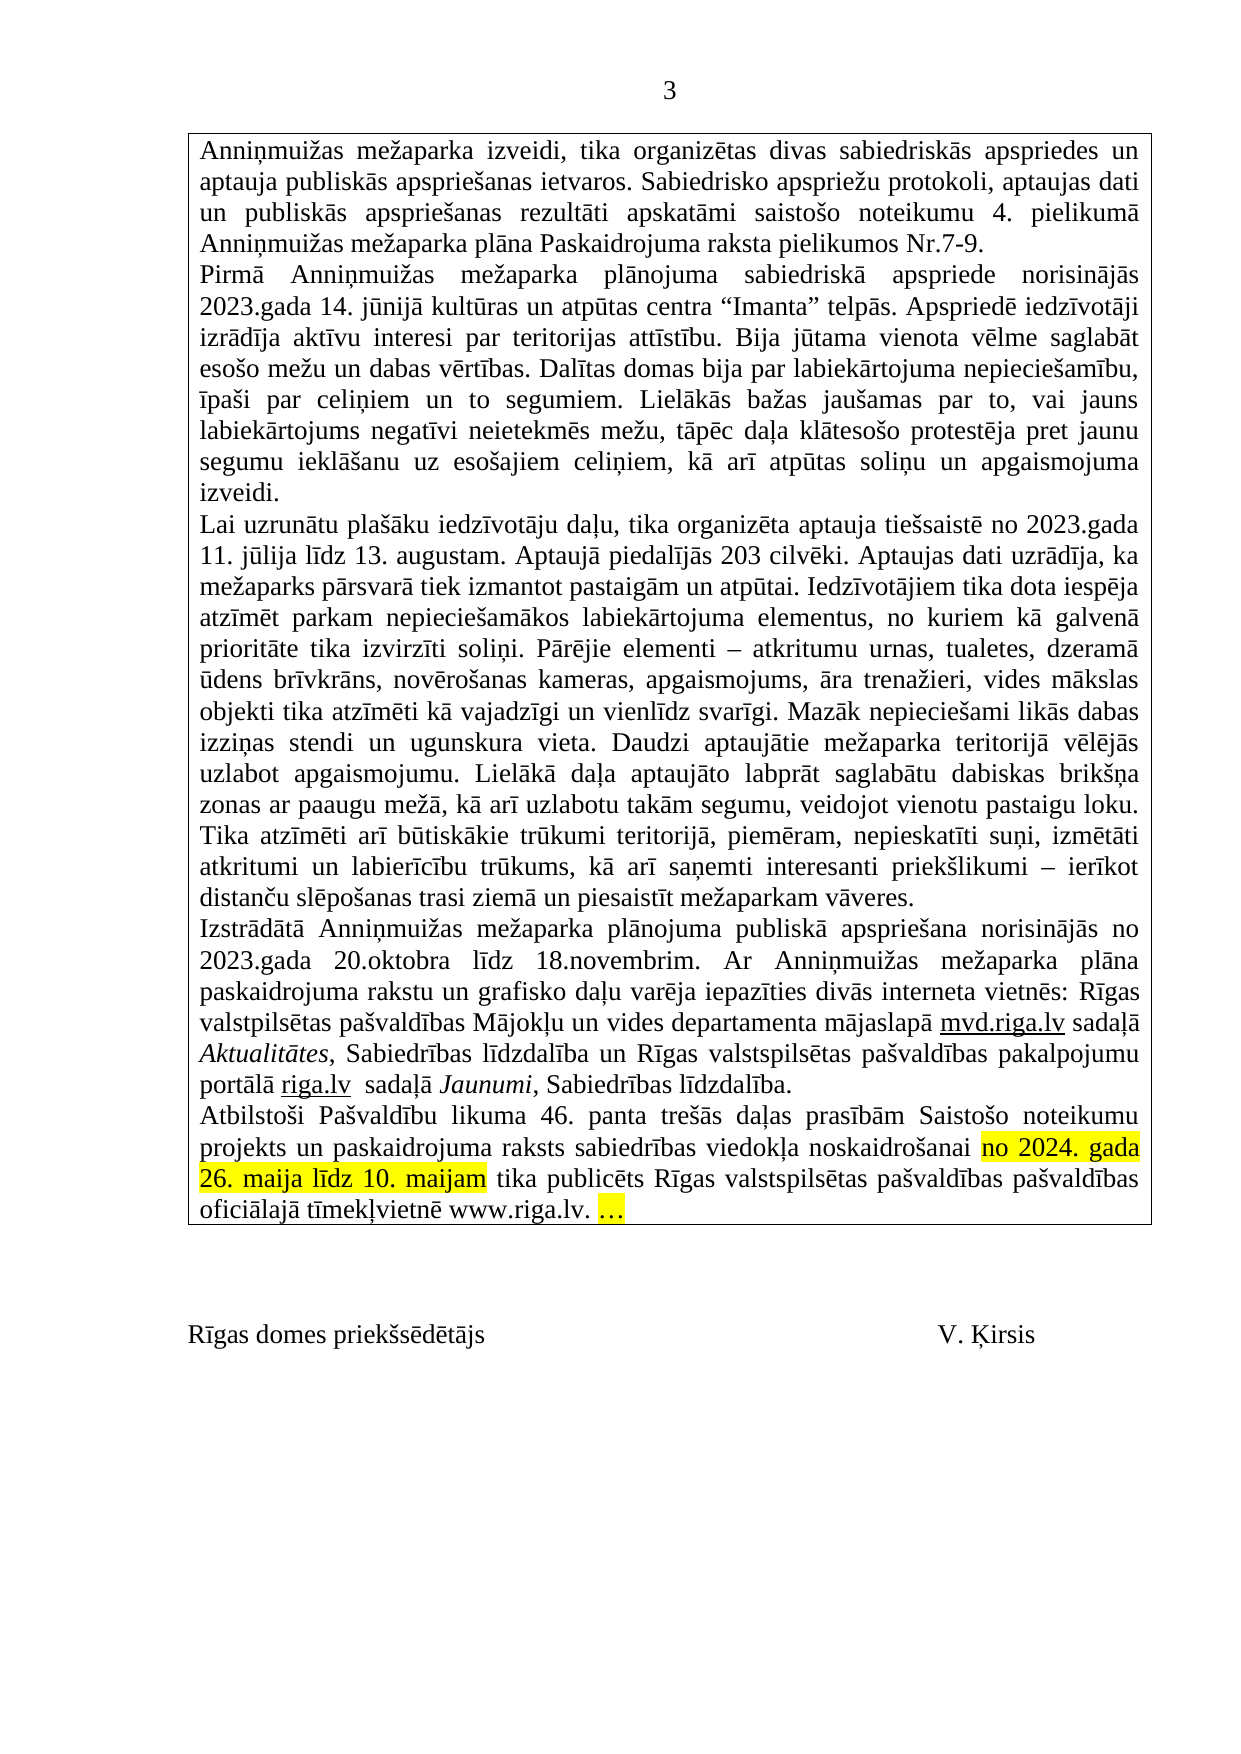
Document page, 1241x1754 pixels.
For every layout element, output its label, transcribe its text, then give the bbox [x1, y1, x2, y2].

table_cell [189, 134, 1151, 1224]
text Rīgas domes priekšsēdētājs V. Ķirsis [187, 1318, 1152, 1350]
